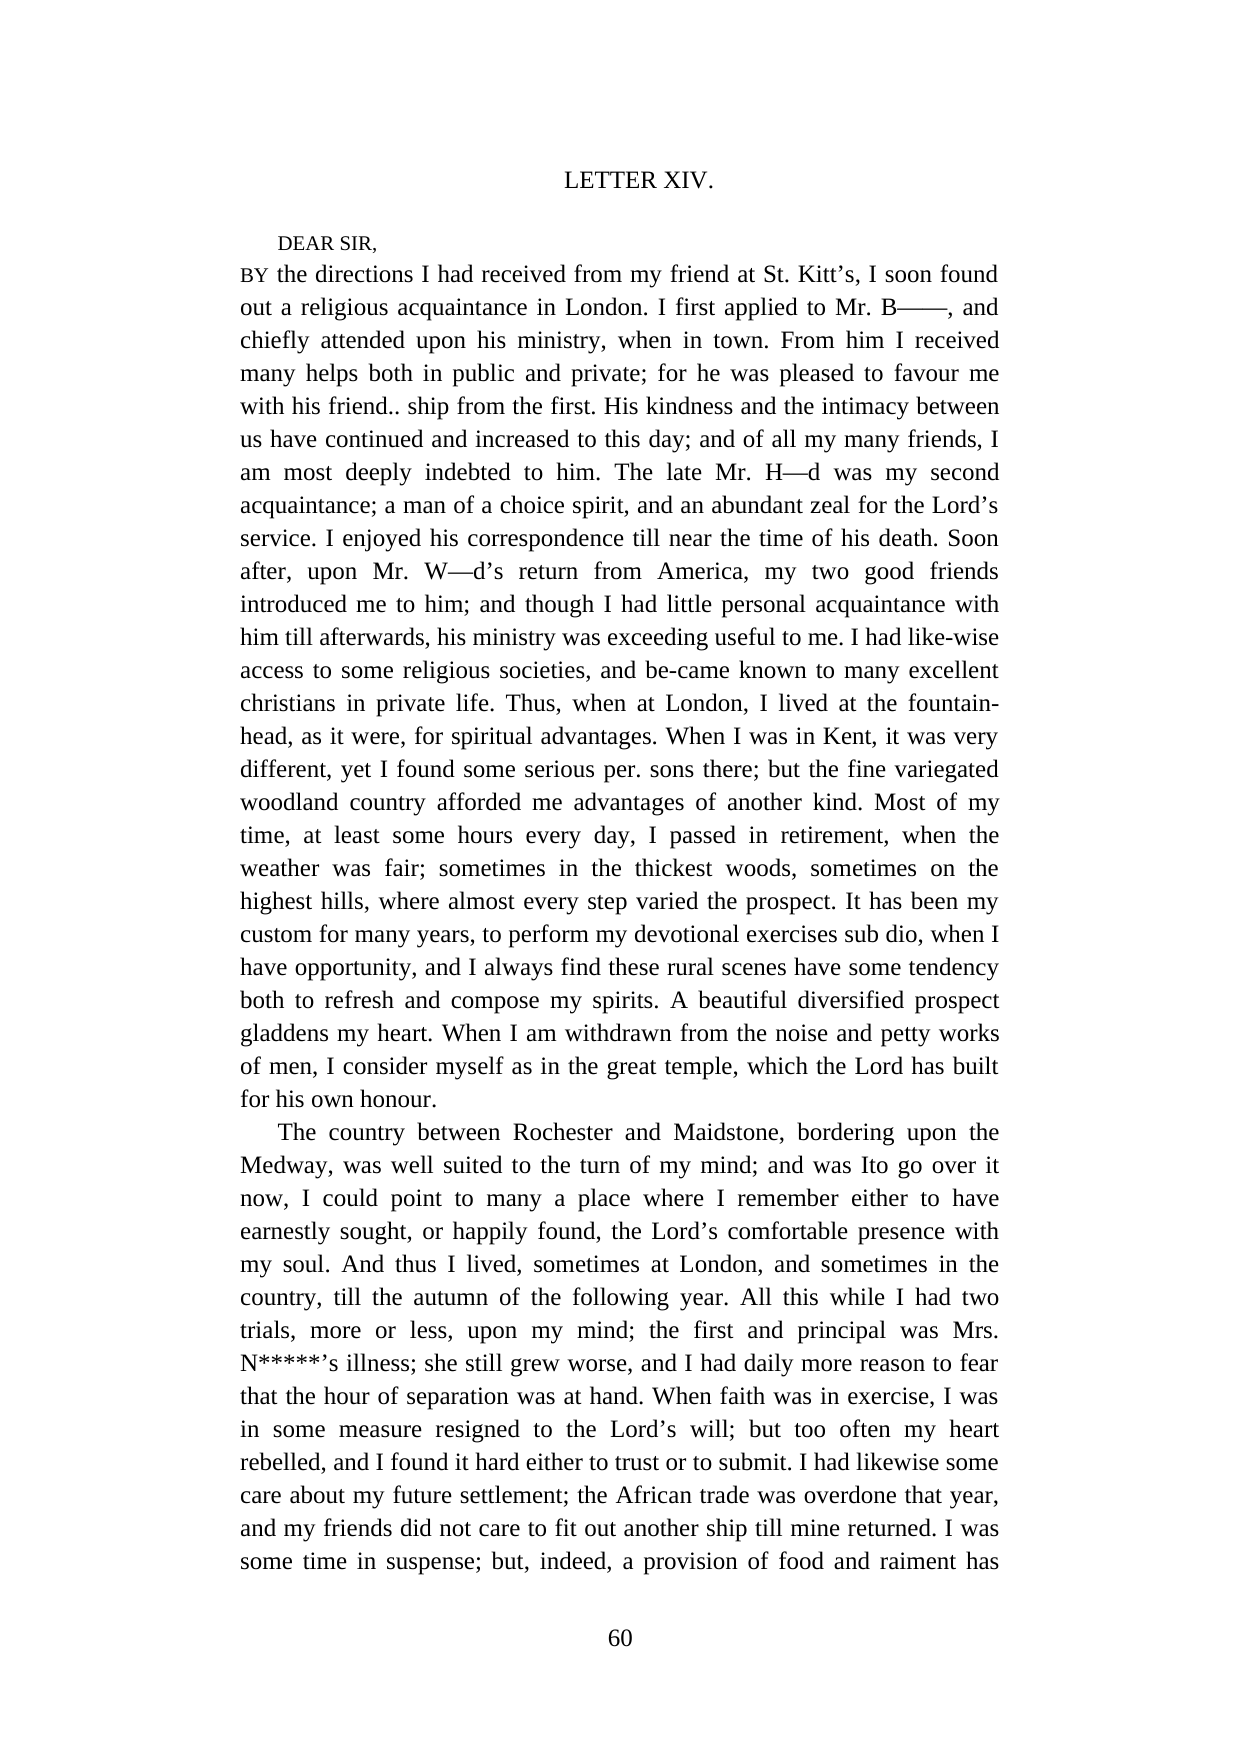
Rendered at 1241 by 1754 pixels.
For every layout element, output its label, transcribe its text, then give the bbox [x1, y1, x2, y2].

text BY the directions I had received from my friend at St. Kitt’s, I soon found out a religious acquaintance in London. I first applied to Mr. B——, and chiefly attended upon his ministry, when in town. From him I received many helps both in public and private; for he was pleased to favour me with his friend.. ship from the first. His kindness and the intimacy between us have continued and increased to this day; and of all my many friends, I am most deeply indebted to him. The late Mr. H—d was my second acquaintance; a man of a choice spirit, and an abundant zeal for the Lord’s service. I enjoyed his correspondence till near the time of his death. Soon after, upon Mr. W—d’s return from America, my two good friends introduced me to him; and though I had little personal acquaintance with him till afterwards, his ministry was exceeding useful to me. I had like-wise access to some religious societies, and be-came known to many excellent christians in private life. Thus, when at London, I lived at the fountain-head, as it were, for spiritual advantages. When I was in Kent, it was very different, yet I found some serious per. sons there; but the fine variegated woodland country afforded me advantages of another kind. Most of my time, at least some hours every day, I passed in retirement, when the weather was fair; sometimes in the thickest woods, sometimes on the highest hills, where almost every step varied the prospect. It has been my custom for many years, to perform my devotional exercises sub dio, when I have opportunity, and I always find these rural scenes have some tendency both to refresh and compose my spirits. A beautiful diversified prospect gladdens my heart. When I am withdrawn from the noise and petty works of men, I consider myself as in the great temple, which the Lord has built for his own honour. [240, 259, 1000, 1113]
text DEAR SIR, [240, 231, 1000, 255]
text LETTER XIV. [240, 165, 1000, 194]
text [240, 1117, 1000, 1575]
